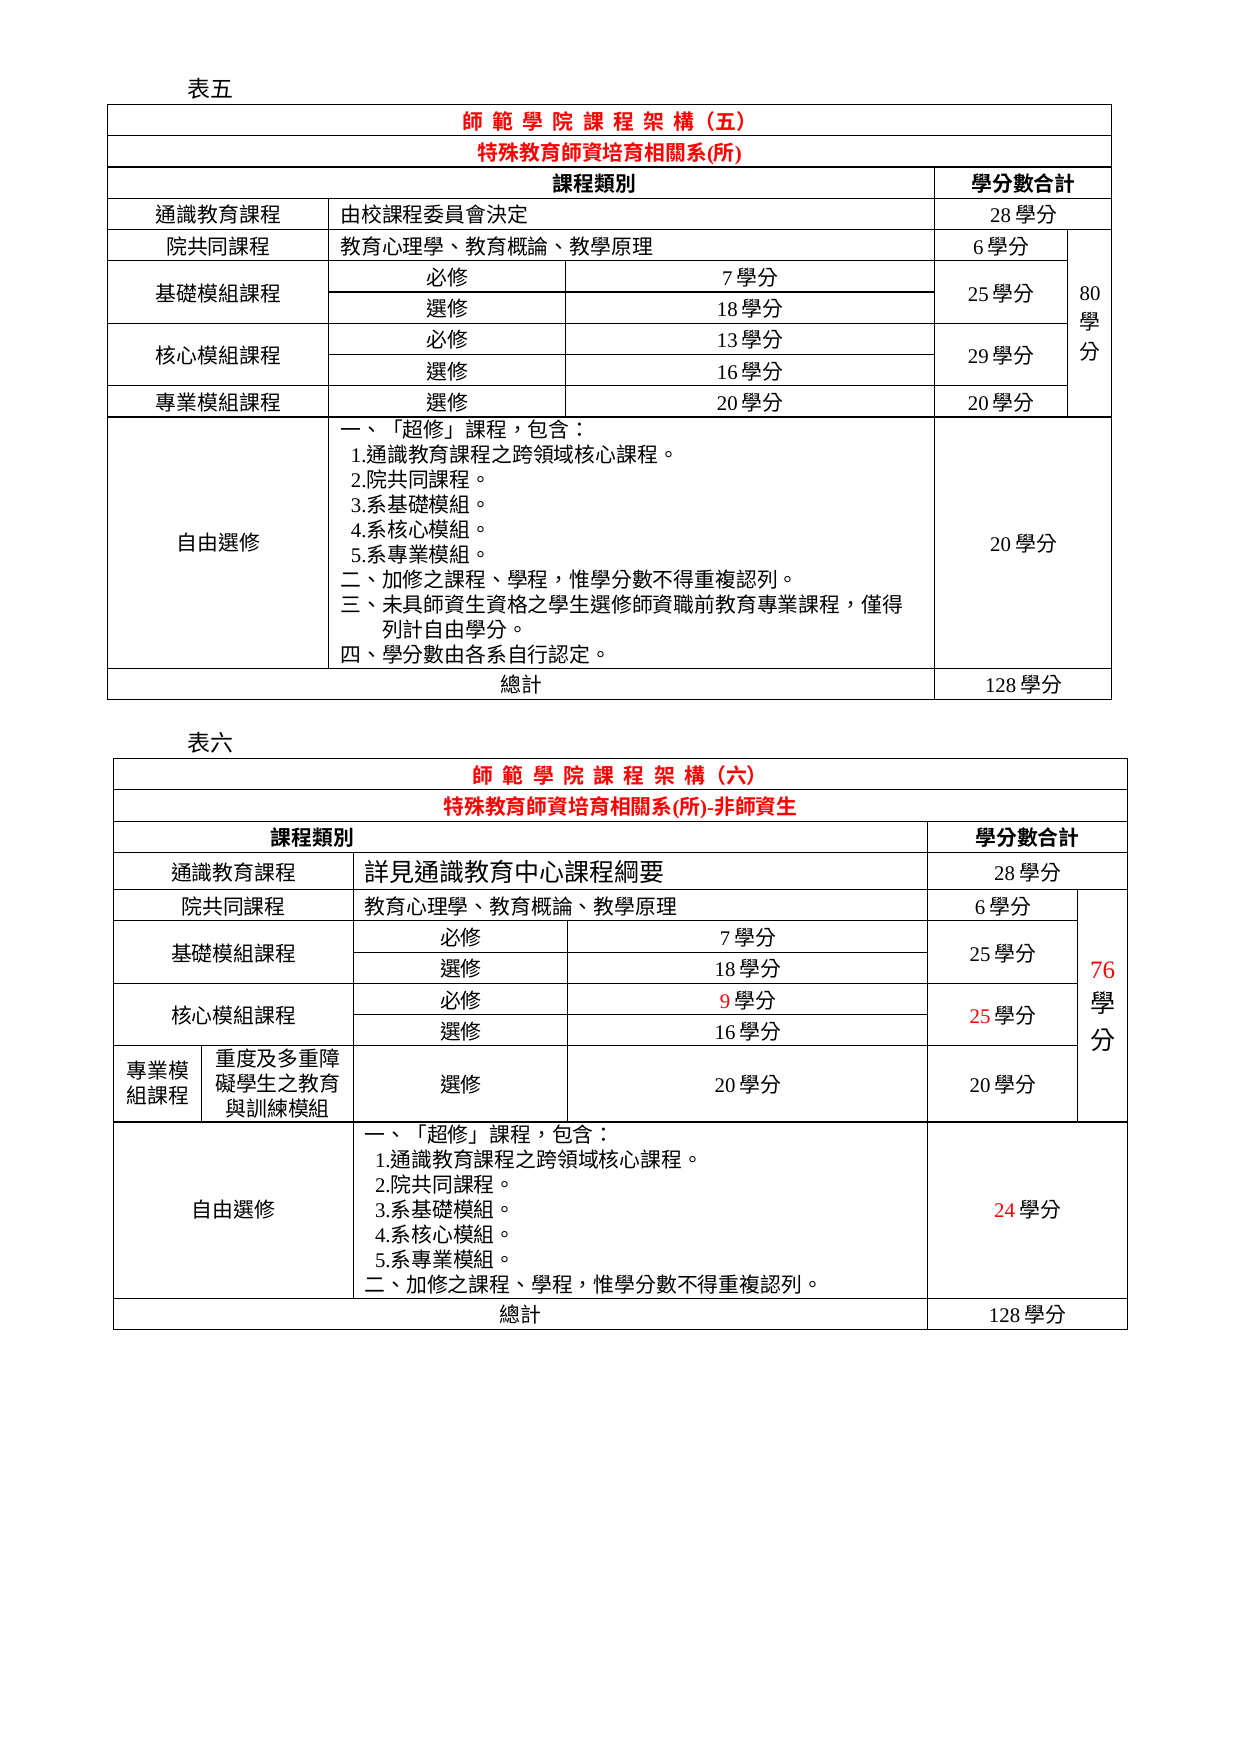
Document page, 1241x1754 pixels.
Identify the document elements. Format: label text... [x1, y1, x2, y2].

table_cell 課程類別 [114, 822, 927, 852]
table_cell 詳見通識教育中心課程綱要 [354, 853, 927, 889]
table_cell 選修 [329, 355, 565, 385]
table_cell 總計 [114, 1299, 927, 1329]
table_cell 選修 [354, 1015, 567, 1045]
table_cell 選修 [354, 1046, 567, 1121]
table_cell 學分數合計 [928, 822, 1127, 852]
table_cell 必修 [354, 921, 567, 952]
table_cell 通識教育課程 [108, 199, 328, 229]
table_cell 課程類別 [108, 168, 934, 198]
table_cell 專業模組課程 [108, 386, 328, 416]
table_cell 128學分 [935, 669, 1111, 699]
table_cell 教育心理學、教育概論、教學原理 [329, 230, 934, 260]
table_cell 選修 [329, 293, 565, 323]
table_cell 20學分 [566, 386, 934, 416]
table_cell 6學分 [935, 230, 1067, 260]
table_cell 9學分 [568, 984, 927, 1014]
table_cell 核心模組課程 [114, 984, 353, 1045]
table_cell 選修 [354, 953, 567, 983]
table_cell 25學分 [928, 921, 1077, 983]
table_cell 特殊教育師資培育相關系(所)-非師資生 [114, 790, 1127, 821]
table_cell 選修 [329, 386, 565, 416]
table_cell 必修 [354, 984, 567, 1014]
table_cell 總計 [108, 669, 934, 699]
table_cell 6學分 [928, 890, 1077, 920]
table_cell 院共同課程 [114, 890, 353, 920]
table_cell 80學 分 [1068, 230, 1111, 416]
table_cell 20學分 [928, 1046, 1077, 1121]
table_cell 20學分 [935, 386, 1067, 416]
table_cell 重度及多重障礙學生之教育與訓練模組 [202, 1046, 353, 1121]
table_cell 20學分 [568, 1046, 927, 1121]
table_cell 25學分 [928, 984, 1077, 1045]
table_cell 學分數合計 [935, 168, 1111, 198]
table_header 師 範 學 院 課 程 架 構（五） [108, 105, 1111, 135]
table_cell 76學分 [1078, 890, 1127, 1121]
table_cell 院共同課程 [108, 230, 328, 260]
table_cell 基礎模組課程 [114, 921, 353, 983]
table_cell 7學分 [566, 261, 934, 291]
table_cell 特殊教育師資培育相關系(所) [108, 136, 1111, 166]
table_cell 由校課程委員會決定 [329, 199, 934, 229]
table_cell 13學分 [566, 324, 934, 354]
table_cell 通識教育課程 [114, 853, 353, 889]
table_cell 專業模組課程 [114, 1046, 201, 1121]
text 表五 [187, 71, 1053, 104]
table_cell 自由選修 [114, 1123, 353, 1297]
table_cell 18學分 [566, 293, 934, 323]
table_cell 教育心理學、教育概論、教學原理 [354, 890, 927, 920]
table_cell 一、「超修」課程，包含： 1.通識教育課程之跨領域核心課程。 2.院共同課程。 3.系基礎模組。 4.系核心模組。 5.系專業模組。 二、加修之課程、學程，惟學分數不得重複認列。 [354, 1123, 927, 1297]
table_cell 24學分 [928, 1123, 1127, 1297]
table_cell 28學分 [928, 853, 1127, 889]
table_cell 29學分 [935, 324, 1067, 385]
table_cell 核心模組課程 [108, 324, 328, 385]
table_cell 18學分 [568, 953, 927, 983]
table_header 師 範 學 院 課 程 架 構（六） [114, 759, 1127, 789]
table_cell 7學分 [568, 921, 927, 952]
table_cell 20學分 [935, 418, 1111, 667]
table_cell 16學分 [566, 355, 934, 385]
table_cell 自由選修 [108, 418, 328, 667]
table_cell 28學分 [935, 199, 1111, 229]
table_cell 必修 [329, 324, 565, 354]
table_cell 16學分 [568, 1015, 927, 1045]
text 表六 [187, 725, 1053, 758]
table_cell 128學分 [928, 1299, 1127, 1329]
table_cell 一、「超修」課程，包含： 1.通識教育課程之跨領域核心課程。 2.院共同課程。 3.系基礎模組。 4.系核心模組。 5.系專業模組。 二、加修之課程、學程，惟學分數不得重複認列。 三、未具師資生資格之學生選修師資職前教育專業課程，僅得列計自由學分。 四、學分數由各系自行認定。 [329, 418, 934, 667]
table_cell 基礎模組課程 [108, 261, 328, 323]
table_cell 必修 [329, 261, 565, 291]
table_cell 25學分 [935, 261, 1067, 323]
